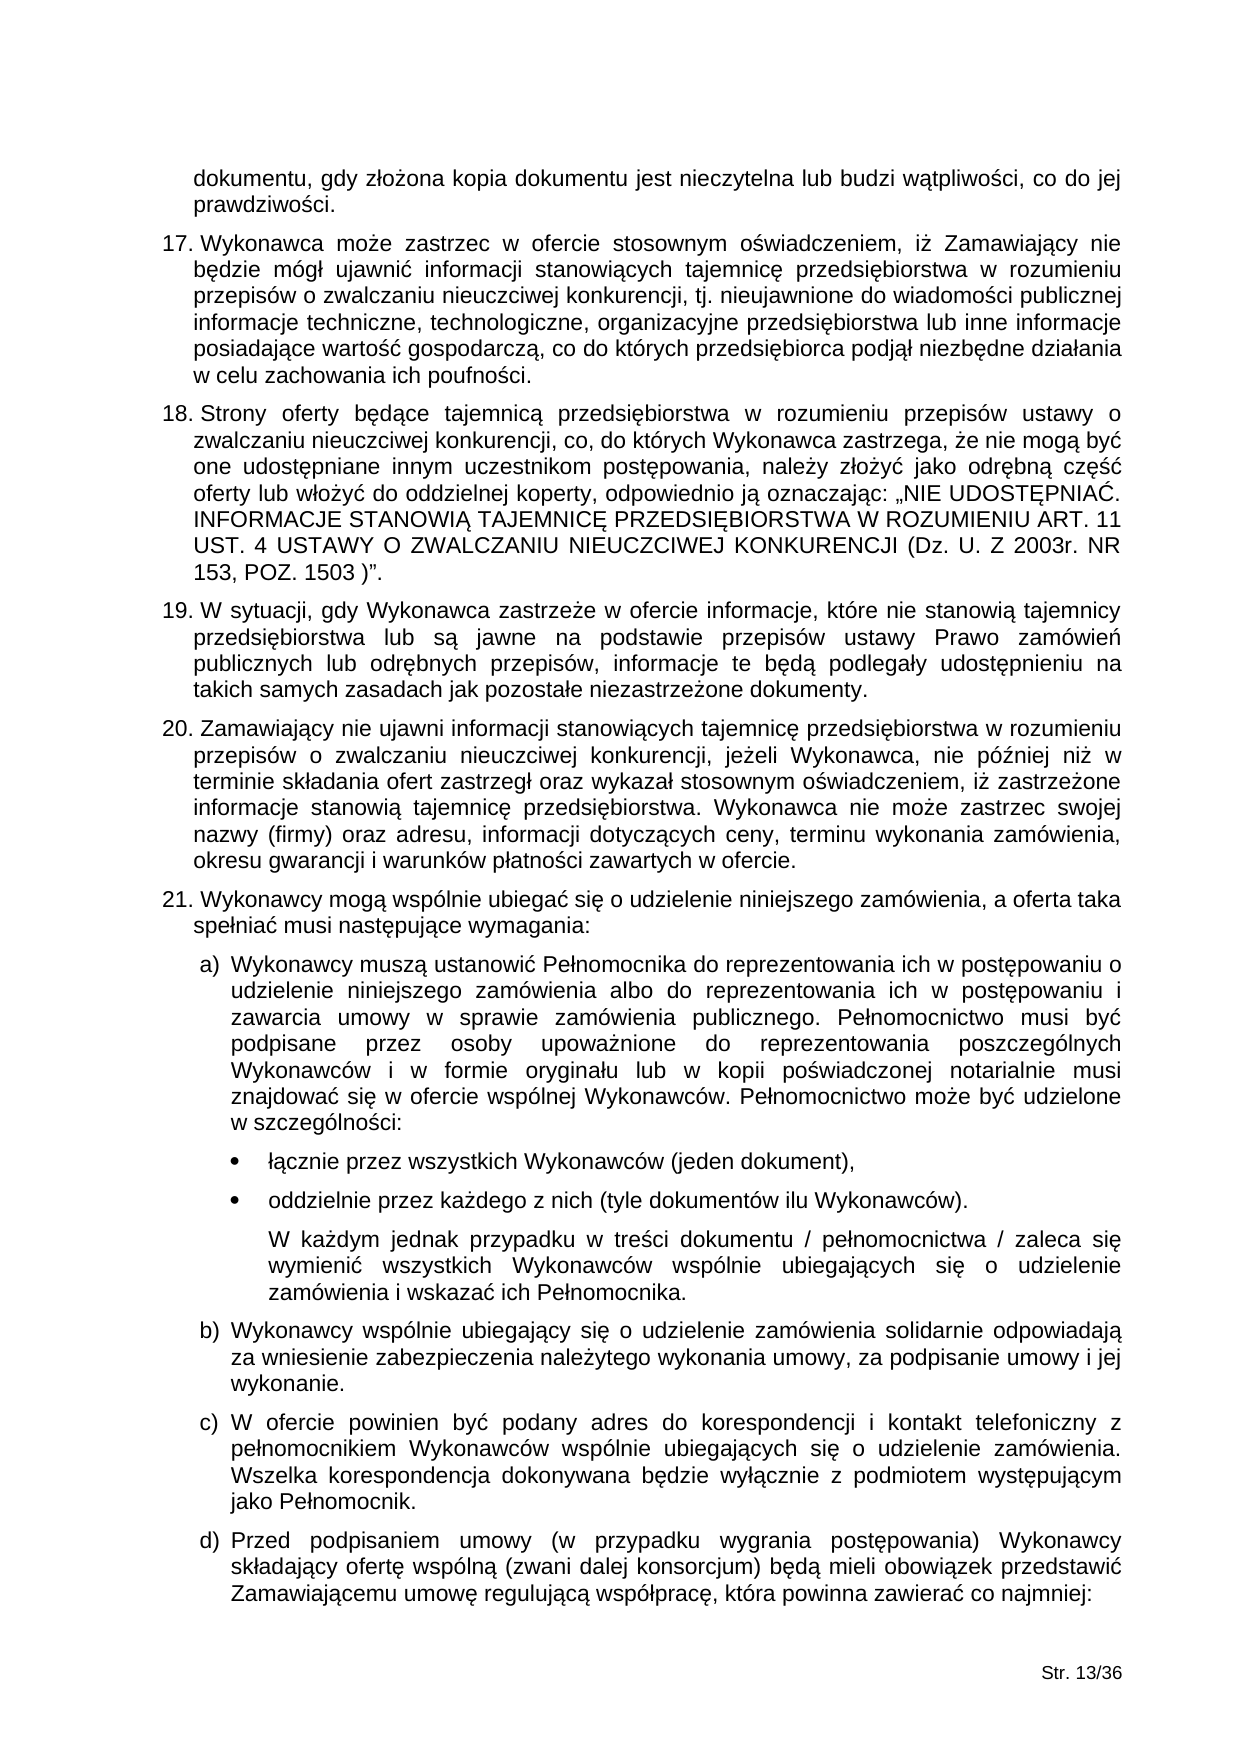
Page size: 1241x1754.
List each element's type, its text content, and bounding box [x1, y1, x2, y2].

list Zamawiający nie ujawni informacji stanowiących tajemnicę przedsiębiorstwa w rozumieniu przepisów o zwalczaniu nieuczciwej konkurencji, jeżeli Wykonawca, nie później niż w terminie składania ofert zastrzegł oraz wykazał stosownym oświadczeniem, iż zastrzeżone informacje stanowią tajemnicę przedsiębiorstwa. Wykonawca nie może zastrzec swojej nazwy (firmy) oraz adresu, informacji dotyczących ceny, terminu wykonania zamówienia, okresu gwarancji i warunków płatności zawartych w ofercie. [156, 715, 1122, 873]
list oddzielnie przez każdego z nich (tyle dokumentów ilu Wykonawców). [231, 1187, 1122, 1213]
list Strony oferty będące tajemnicą przedsiębiorstwa w rozumieniu przepisów ustawy o zwalczaniu nieuczciwej konkurencji, co, do których Wykonawca zastrzega, że nie mogą być one udostępniane innym uczestnikom postępowania, należy złożyć jako odrębną część oferty lub włożyć do oddzielnej koperty, odpowiednio ją oznaczając: „NIE UDOSTĘPNIAĆ. INFORMACJE STANOWIĄ TAJEMNICĘ PRZEDSIĘBIORSTWA W ROZUMIENIU ART. 11 UST. 4 USTAWY O ZWALCZANIU NIEUCZCIWEJ KONKURENCJI (Dz. U. Z 2003r. NR 153, POZ. 1503 )”. [156, 400, 1122, 585]
list Wykonawcy muszą ustanowić Pełnomocnika do reprezentowania ich w postępowaniu o udzielenie niniejszego zamówienia albo do reprezentowania ich w postępowaniu i zawarcia umowy w sprawie zamówienia publicznego. Pełnomocnictwo musi być podpisane przez osoby upoważnione do reprezentowania poszczególnych Wykonawców i w formie oryginału lub w kopii poświadczonej notarialnie musi znajdować się w ofercie wspólnej Wykonawców. Pełnomocnictwo może być udzielone w szczególności: [193, 951, 1122, 1136]
list Wykonawcy mogą wspólnie ubiegać się o udzielenie niniejszego zamówienia, a oferta taka spełniać musi następujące wymagania: [156, 886, 1122, 939]
list Wykonawcy wspólnie ubiegający się o udzielenie zamówienia solidarnie odpowiadają za wniesienie zabezpieczenia należytego wykonania umowy, za podpisanie umowy i jej wykonanie. [193, 1317, 1122, 1396]
list W ofercie powinien być podany adres do korespondencji i kontakt telefoniczny z pełnomocnikiem Wykonawców wspólnie ubiegających się o udzielenie zamówienia. Wszelka korespondencja dokonywana będzie wyłącznie z podmiotem występującym jako Pełnomocnik. [193, 1409, 1122, 1514]
text W każdym jednak przypadku w treści dokumentu / pełnomocnictwa / zaleca się wymienić wszystkich Wykonawców wspólnie ubiegających się o udzielenie zamówienia i wskazać ich Pełnomocnika. [268, 1226, 1122, 1305]
list Przed podpisaniem umowy (w przypadku wygrania postępowania) Wykonawcy składający ofertę wspólną (zwani dalej konsorcjum) będą mieli obowiązek przedstawić Zamawiającemu umowę regulującą współpracę, która powinna zawierać co najmniej: [193, 1527, 1122, 1606]
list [156, 164, 1122, 217]
list łącznie przez wszystkich Wykonawców (jeden dokument), [231, 1148, 1122, 1174]
list Wykonawca może zastrzec w ofercie stosownym oświadczeniem, iż Zamawiający nie będzie mógł ujawnić informacji stanowiących tajemnicę przedsiębiorstwa w rozumieniu przepisów o zwalczaniu nieuczciwej konkurencji, tj. nieujawnione do wiadomości publicznej informacje techniczne, technologiczne, organizacyjne przedsiębiorstwa lub inne informacje posiadające wartość gospodarczą, co do których przedsiębiorca podjął niezbędne działania w celu zachowania ich poufności. [156, 230, 1122, 388]
list W sytuacji, gdy Wykonawca zastrzeże w ofercie informacje, które nie stanowią tajemnicy przedsiębiorstwa lub są jawne na podstawie przepisów ustawy Prawo zamówień publicznych lub odrębnych przepisów, informacje te będą podlegały udostępnieniu na takich samych zasadach jak pozostałe niezastrzeżone dokumenty. [156, 597, 1122, 703]
